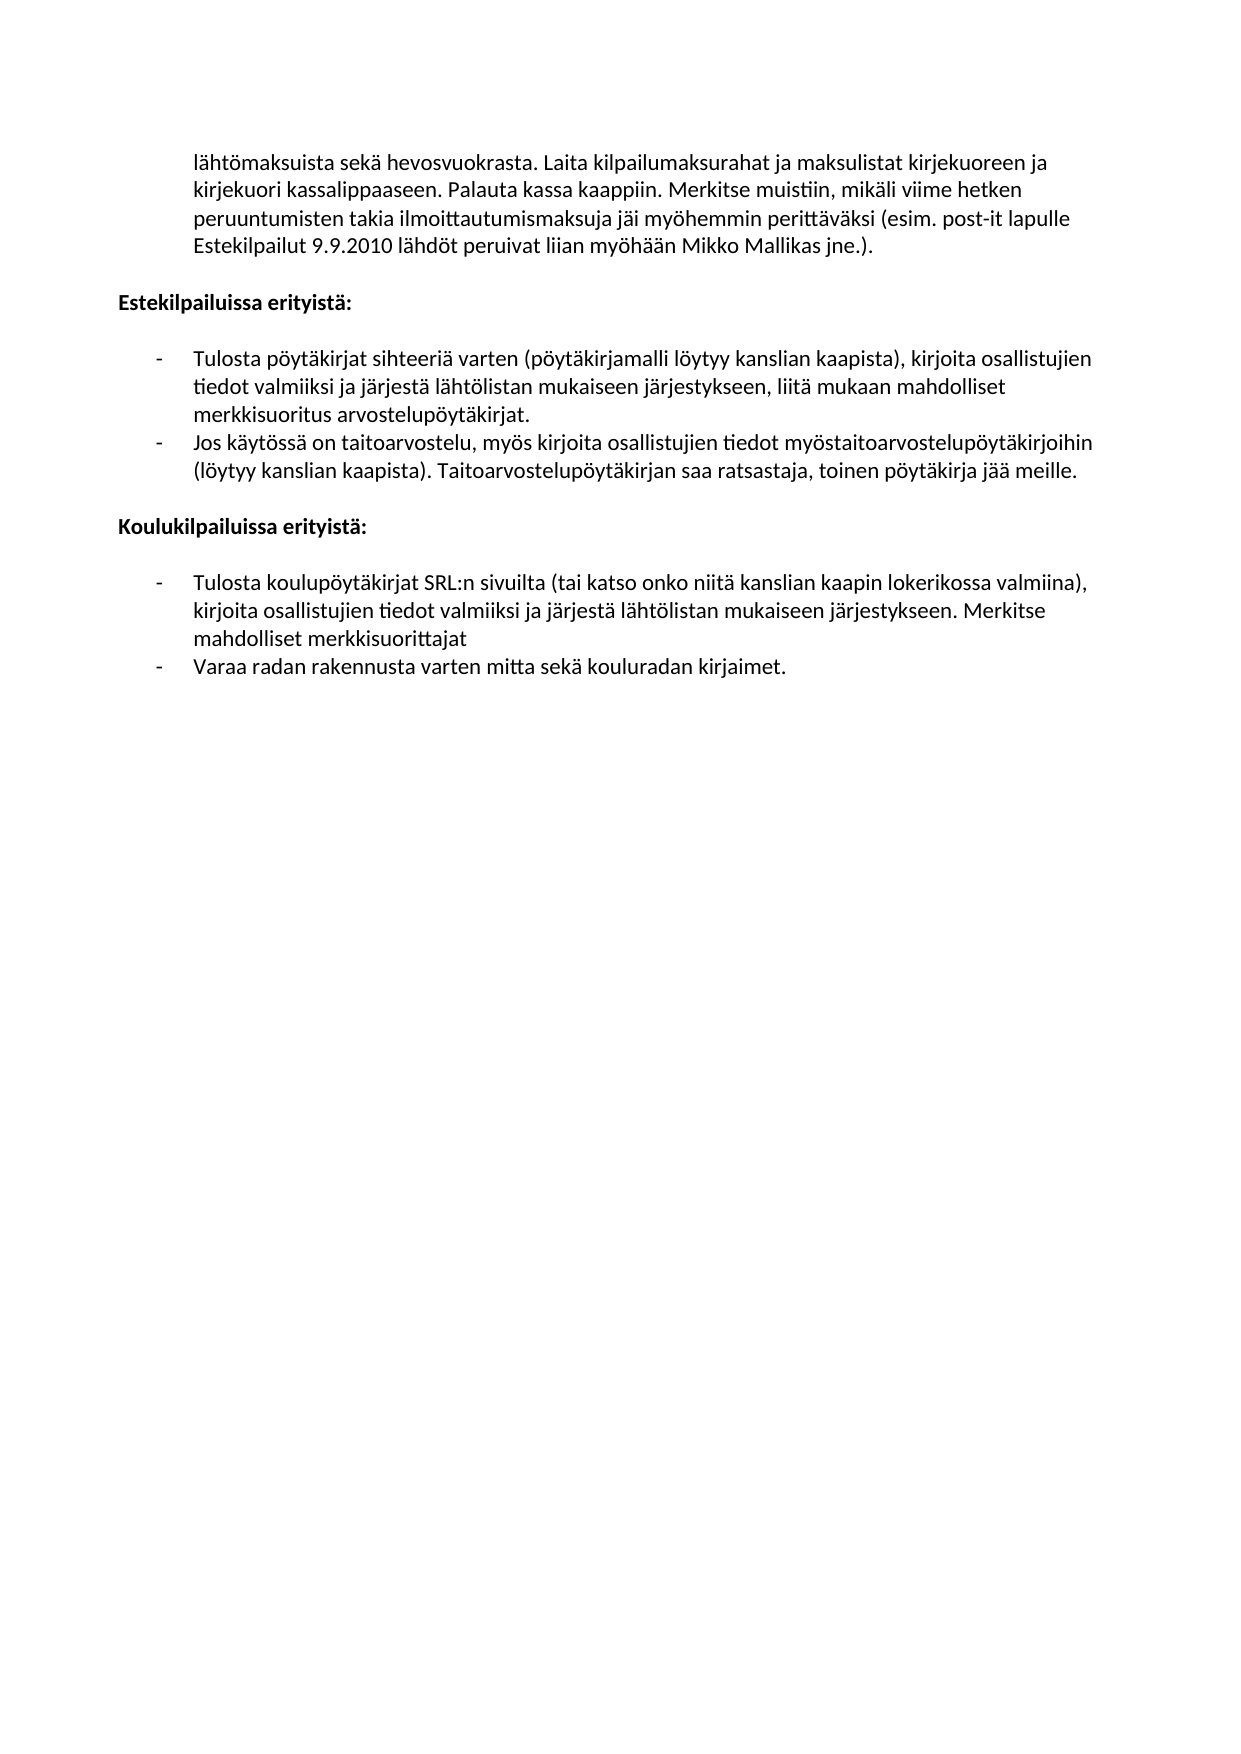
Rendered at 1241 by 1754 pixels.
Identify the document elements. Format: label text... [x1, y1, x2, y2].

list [156, 148, 1122, 260]
list Tulosta pöytäkirjat sihteeriä varten (pöytäkirjamalli löytyy kanslian kaapista), kirjoita osallistujien tiedot valmiiksi ja järjestä lähtölistan mukaiseen järjestykseen, liitä mukaan mahdolliset merkkisuoritus arvostelupöytäkirjat. [156, 344, 1122, 428]
list Tulosta koulupöytäkirjat SRL:n sivuilta (tai katso onko niitä kanslian kaapin lokerikossa valmiina), kirjoita osallistujien tiedot valmiiksi ja järjestä lähtölistan mukaiseen järjestykseen. Merkitse mahdolliset merkkisuorittajat [156, 568, 1122, 652]
text Estekilpailuissa erityistä: [118, 288, 1122, 316]
text Koulukilpailuissa erityistä: [118, 512, 1122, 540]
list Varaa radan rakennusta varten mitta sekä kouluradan kirjaimet. [156, 652, 1122, 680]
list Jos käytössä on taitoarvostelu, myös kirjoita osallistujien tiedot myöstaitoarvostelupöytäkirjoihin (löytyy kanslian kaapista). Taitoarvostelupöytäkirjan saa ratsastaja, toinen pöytäkirja jää meille. [156, 428, 1122, 484]
